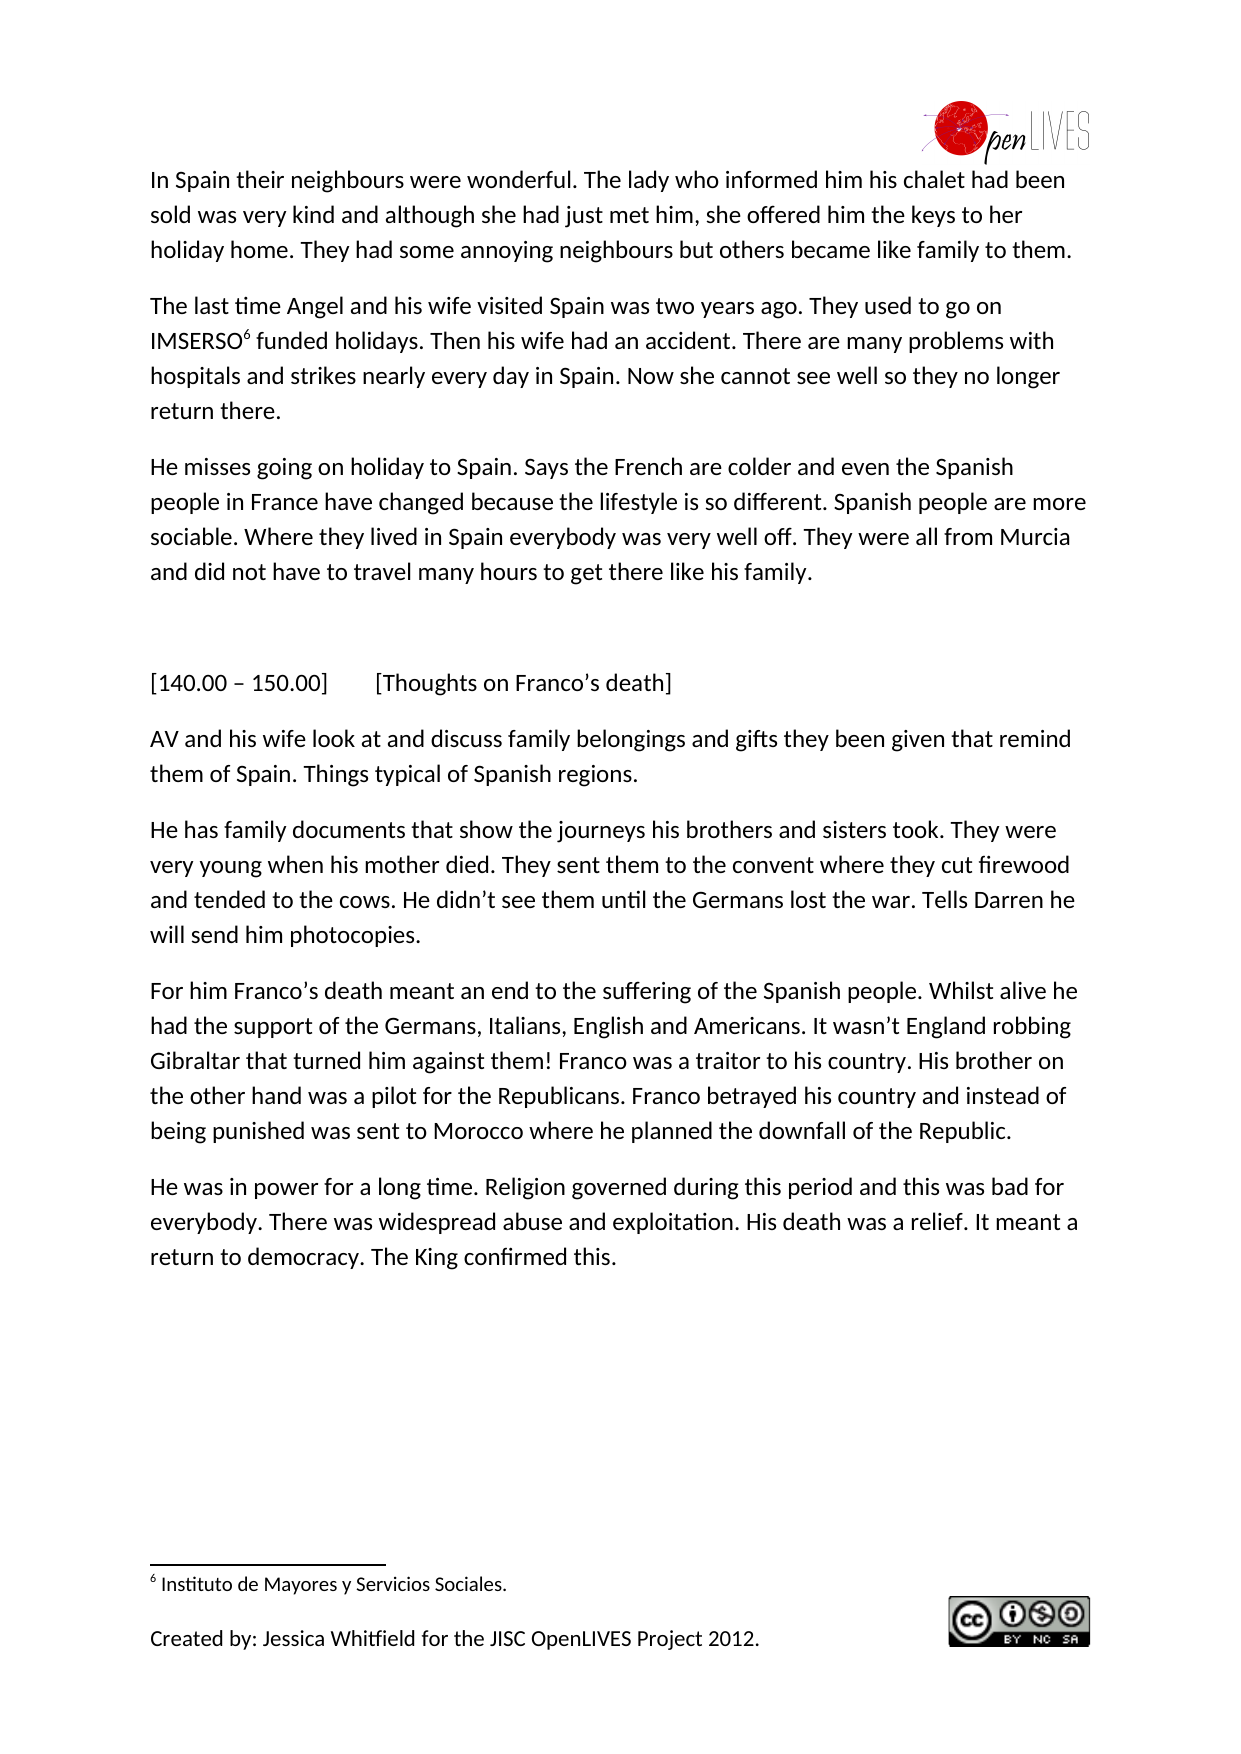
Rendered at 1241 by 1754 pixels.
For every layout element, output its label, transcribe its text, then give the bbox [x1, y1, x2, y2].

text [140.00 – 150.00] [Thoughts on Franco’s death] [150, 668, 1090, 698]
text He was in power for a long time. Religion governed during this period and this was bad for everybody. There was widespread abuse and exploitation. His death was a relief. It meant a return to democracy. The King confirmed this. [150, 1171, 1090, 1271]
text He has family documents that show the journeys his brothers and sisters took. They were very young when his mother died. They sent them to the convent where they cut firewood and tended to the cows. He didn’t see them until the Germans lost the war. Tells Darren he will send him photocopies. [150, 814, 1090, 950]
text For him Franco’s death meant an end to the suffering of the Spanish people. Whilst alive he had the support of the Germans, Italians, English and Americans. It wasn’t England robbing Gibraltar that turned him against them! Franco was a traitor to his country. His brother on the other hand was a pilot for the Republicans. Franco betrayed his country and instead of being punished was sent to Morocco where he planned the downfall of the Republic. [150, 975, 1090, 1146]
text The last time Angel and his wife visited Spain was two years ago. They used to go on IMSERSO funded holidays. Then his wife had an accident. There are many problems with hospitals and strikes nearly every day in Spain. Now she cannot see well so they no longer return there. [150, 290, 1090, 426]
picture [948, 1596, 1091, 1647]
text In Spain their neighbours were wonderful. The lady who informed him his chalet had been sold was very kind and although she had just met him, she offered him the keys to her holiday home. They had some annoying neighbours but others became like family to them. [150, 164, 1090, 265]
text AV and his wife look at and discuss family belongings and gifts they been given that remind them of Spain. Things typical of Spanish regions. [150, 723, 1090, 789]
text He misses going on holiday to Spain. Says the French are colder and even the Spanish people in France have changed because the lifestyle is so different. Spanish people are more sociable. Where they lived in Spain everybody was very well off. They were all from Murcia and did not have to travel many hours to get there like his family. [150, 451, 1090, 586]
picture [921, 101, 1091, 165]
